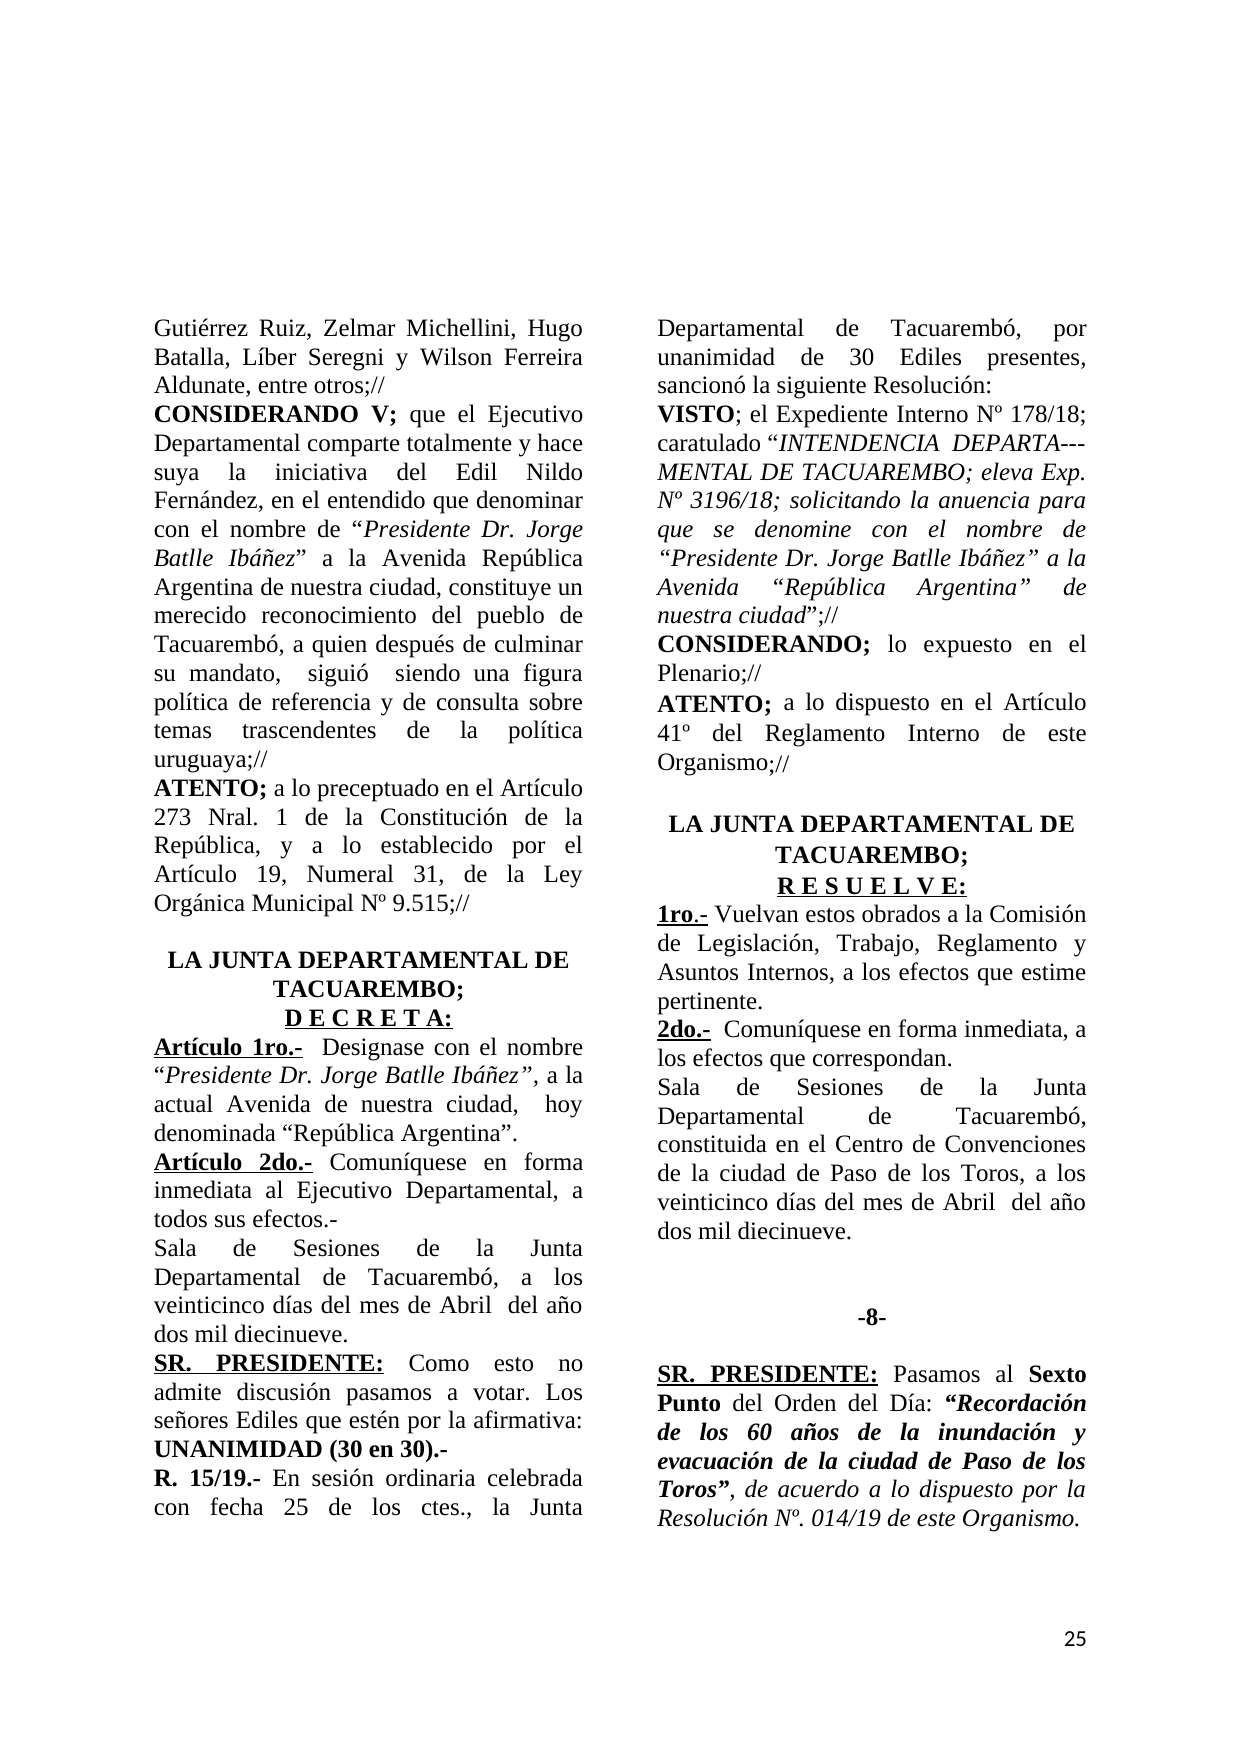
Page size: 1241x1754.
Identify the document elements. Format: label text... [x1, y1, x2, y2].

text Sala de Sesiones de de Tacuarembó, constituida en el Centro de Convenciones de la ciudad de Paso de los Toros, a los veinticinco días del mes de Abril del año dos mil diecinueve. [657, 1072, 1087, 1244]
text Artículo 2do.- Comuníquese en forma inmediata al Ejecutivo Departamental, a todos sus efectos.- [153, 1147, 583, 1233]
text VISTO; el Expediente Interno Nº 178/18; caratulado “INTENDENCIA DEPARTA--- [657, 399, 1087, 457]
text ATENTO; a lo preceptuado en el Artículo 273 Nral. 1 de la Constitución de la República, y a lo establecido por el Artículo 19, Numeral 31, de la Ley Orgánica Municipal Nº 9.515;// [153, 773, 583, 917]
text CONSIDERANDO; lo expuesto en el Plenario;// [657, 629, 1087, 687]
text CONSIDERANDO V; que el Ejecutivo Departamental comparte totalmente y hace suya la iniciativa del Edil Nildo Fernández, en el entendido que denominar con el nombre de “Presidente Dr. Jorge Batlle Ibáñez” a la Avenida República Argentina de nuestra ciudad, constituye un merecido reconocimiento del pueblo de Tacuarembó, a quien después de culminar su mandato, siguió siendo una figura política de referencia y de consulta sobre temas trascendentes de la política uruguaya;// [153, 399, 583, 773]
text MENTAL DE TACUAREMBO; eleva Exp. Nº 3196/18; solicitando la anuencia para que se denomine con el nombre de “Presidente Dr. Jorge Batlle Ibáñez” a la Avenida “República Argentina” de nuestra ciudad”;// [657, 457, 1087, 629]
text Sala de Sesiones de la Junta Departamental de Tacuarembó, a los veinticinco días del mes de Abril del año dos mil diecinueve. [153, 1233, 583, 1348]
text SR. PRESIDENTE: Pasamos al Sexto Punto del Orden del Día: “Recordación de los 60 años de la inundación y evacuación de la ciudad de Paso de los Toros”, de acuerdo a lo dispuesto por la Resolución Nº. 014/19 de este Organismo. [657, 1359, 1087, 1532]
text LA JUNTA DEPARTAMENTAL DE TACUAREMBO; [657, 806, 1087, 868]
text Artículo 1ro.- Designase con el nombre “Presidente Dr. Jorge Batlle Ibáñez”, a la actual Avenida de nuestra ciudad, hoy denominada “República Argentina”. [153, 1032, 583, 1147]
text 2do.- Comuníquese en forma inmediata, a los efectos que correspondan. [657, 1014, 1087, 1072]
text 1ro.- Vuelvan estos obrados a la Comisión de Legislación, Trabajo, Reglamento y Asuntos Internos, a los efectos que estime pertinente. [657, 899, 1087, 1014]
text ATENTO; a lo dispuesto en el Artículo 41º del Reglamento Interno de este Organismo;// [657, 687, 1087, 778]
text R E S U E L V E: [657, 868, 1087, 899]
text -8- [657, 1302, 1087, 1331]
text LA JUNTA DEPARTAMENTAL DE TACUAREMBO; [153, 946, 583, 1003]
text D E C R E T A: [153, 1003, 583, 1032]
text R. 15/19.- En sesión ordinaria celebrada con fecha 25 de los ctes., la Junta Departamental de Tacuarembó, por unanimidad de 30 Ediles presentes, sancionó la siguiente Resolución: [657, 313, 1087, 399]
text SR. PRESIDENTE: Como esto no admite discusión pasamos a votar. Los señores Ediles que estén por la afirmativa: UNANIMIDAD (30 en 30).- [153, 1348, 583, 1463]
text R. 15/19.- En sesión ordinaria celebrada con fecha 25 de los ctes., la Junta Departamental de Tacuarembó, por unanimidad de 30 Ediles presentes, sancionó la siguiente Resolución: [153, 1463, 583, 1521]
